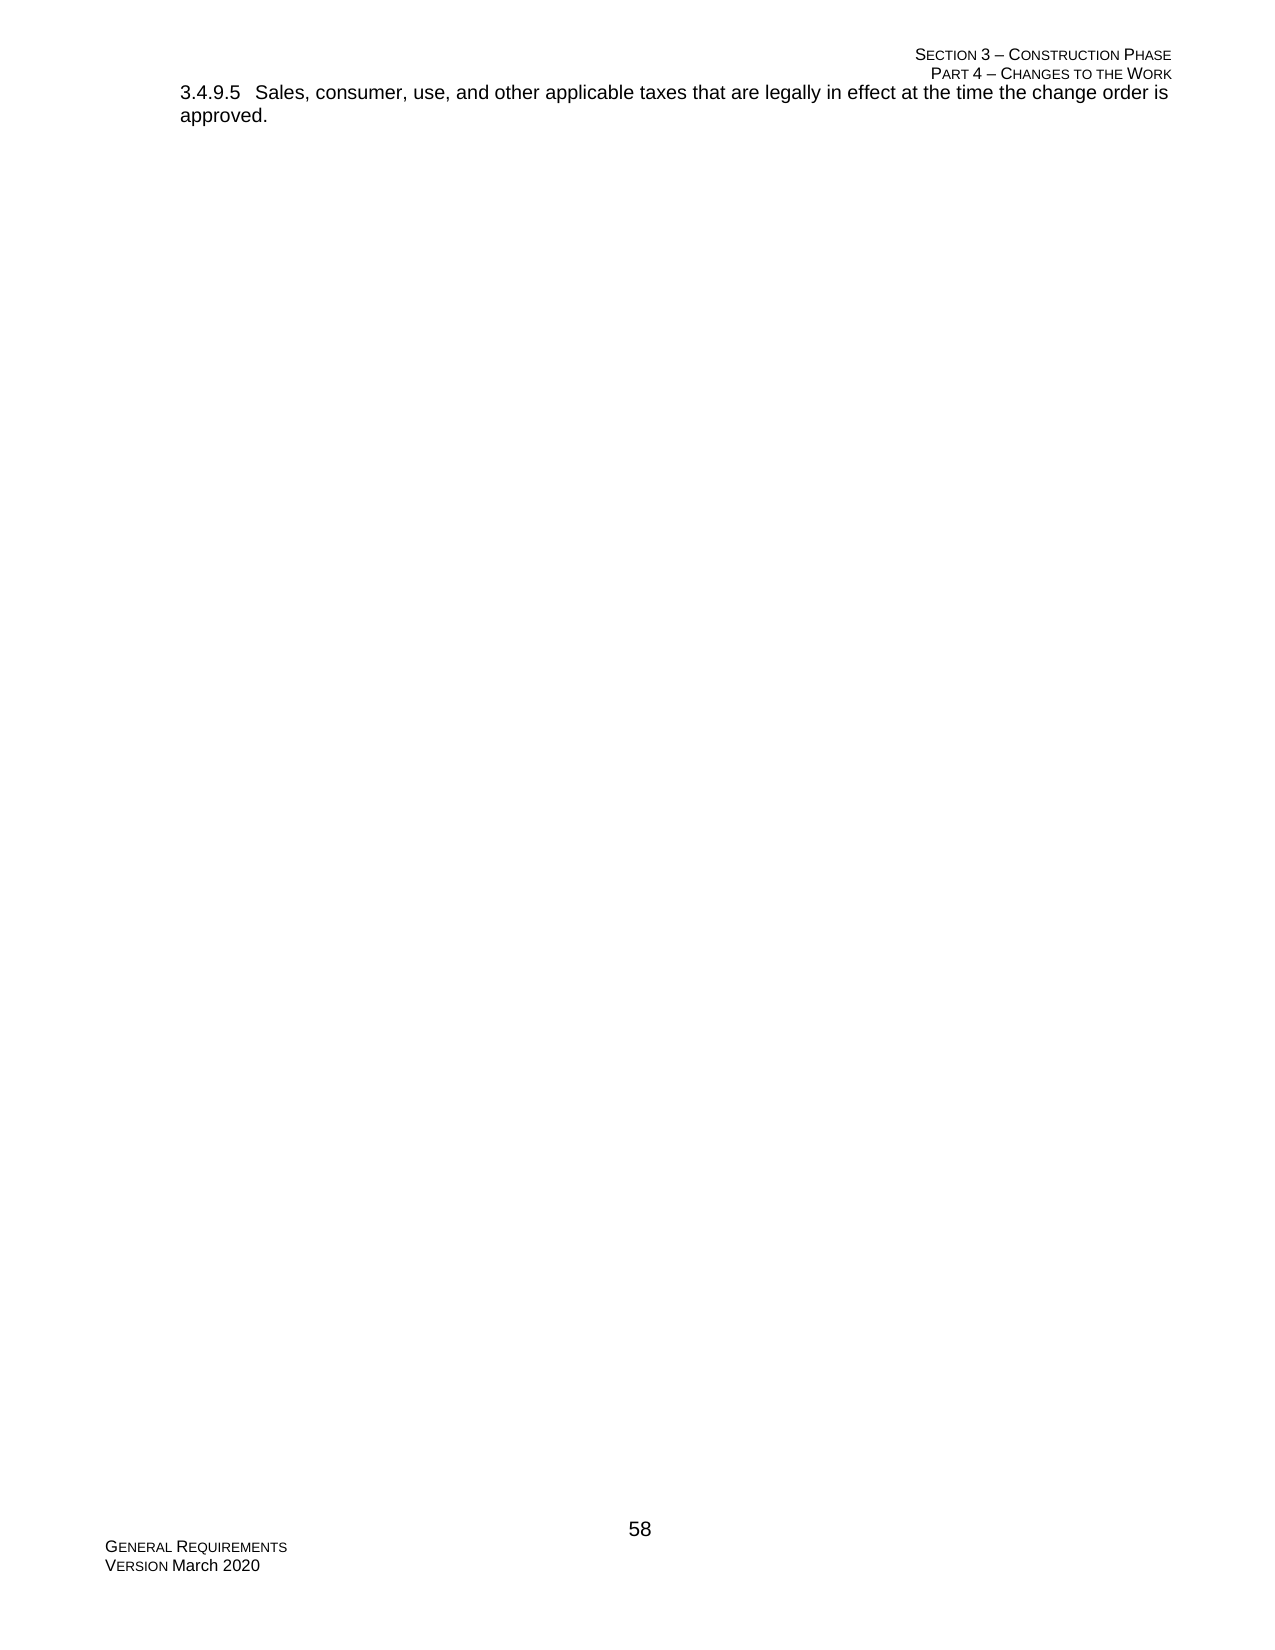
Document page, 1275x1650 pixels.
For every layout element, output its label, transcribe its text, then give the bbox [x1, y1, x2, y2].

list Sales, consumer, use, and other applicable taxes that are legally in effect at the time the change order is approved. [180, 81, 1170, 127]
